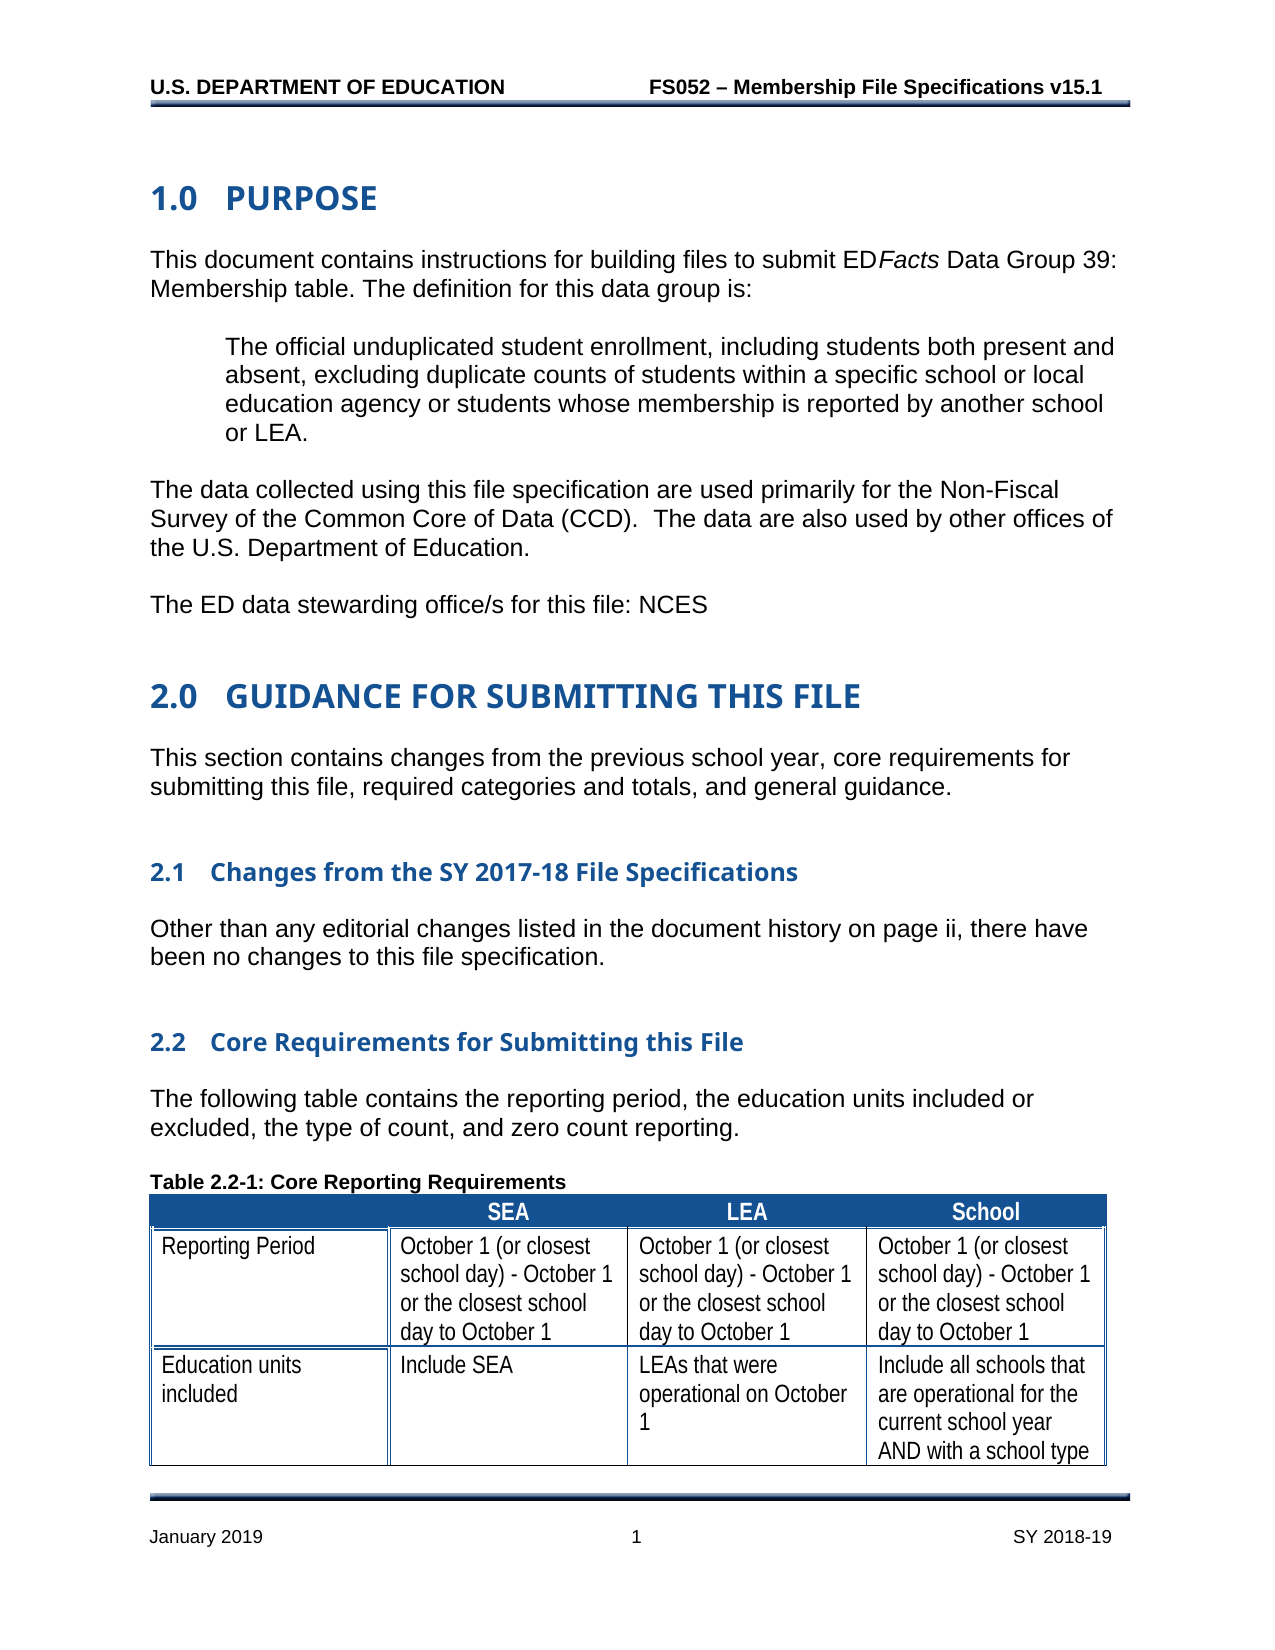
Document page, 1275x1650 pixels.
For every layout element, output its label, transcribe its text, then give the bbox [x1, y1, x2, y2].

text This document contains instructions for building files to submit EDFacts Data Group 39: Membership table. The definition for this data group is: [150, 245, 1125, 303]
text The data collected using this file specification are used primarily for the Non-Fiscal Survey of the Common Core of Data (CCD). The data are also used by other offices of the U.S. Department of Education. [150, 475, 1125, 562]
table_header [150, 1195, 389, 1226]
subtitle GUIDANCE FOR SUBMITTING THIS FILE [150, 673, 1125, 718]
table_cell October 1 (or closest school day) - October 1 or the closest school day to October 1 [628, 1229, 866, 1345]
table_header SEA [389, 1195, 628, 1226]
text Other than any editorial changes listed in the document history on page ii, there have been no changes to this file specification. [150, 914, 1125, 971]
table_header School [867, 1197, 1104, 1226]
table_cell October 1 (or closest school day) - October 1 or the closest school day to October 1 [867, 1226, 1106, 1345]
table_cell Education units included [150, 1345, 389, 1464]
subtitle PURPOSE [150, 175, 1125, 220]
table_cell Reporting Period [150, 1226, 389, 1345]
picture [150, 98, 1138, 107]
text The following table contains the reporting period, the education units included or excluded, the type of count, and zero count reporting. [150, 1084, 1125, 1141]
subtitle Core Requirements for Submitting this File [150, 1025, 1125, 1059]
table_cell LEAs that were operational on October 1 [628, 1347, 866, 1464]
table_cell October 1 (or closest school day) - October 1 or the closest school day to October 1 [391, 1229, 627, 1345]
text Table 2.2-1: Core Reporting Requirements [150, 1170, 1125, 1194]
text The official unduplicated student enrollment, including students both present and absent, excluding duplicate counts of students within a specific school or local education agency or students whose membership is reported by another school or LEA. [225, 332, 1125, 447]
text This section contains changes from the previous school year, core requirements for submitting this file, required categories and totals, and general guidance. [150, 743, 1125, 801]
table_header LEA [628, 1195, 867, 1226]
table_cell Include SEA [391, 1347, 627, 1464]
subtitle Changes from the SY 2017-18 File Specifications [150, 854, 1125, 889]
picture [150, 1493, 1130, 1501]
text The ED data stewarding office/s for this file: NCES [150, 590, 1125, 619]
